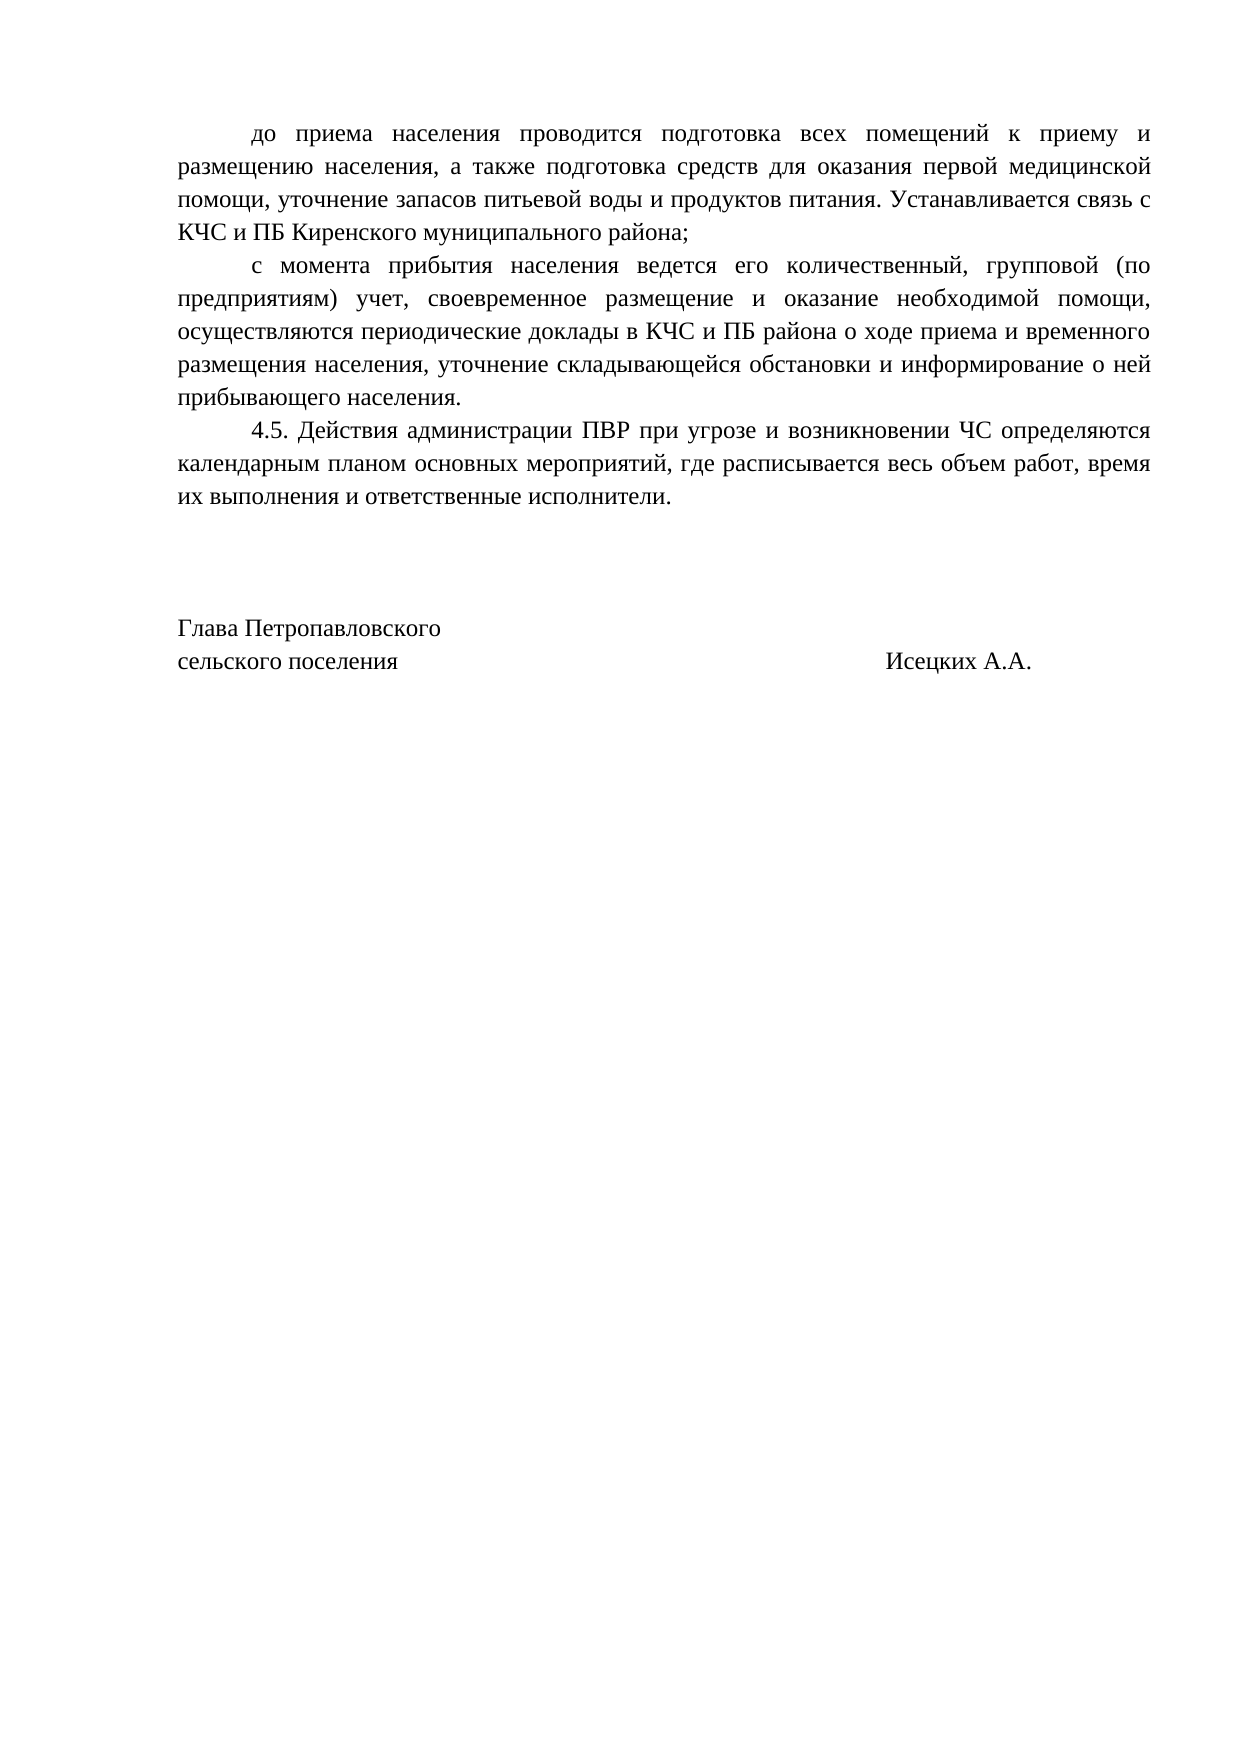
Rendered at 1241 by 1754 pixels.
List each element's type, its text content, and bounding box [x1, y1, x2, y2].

text с момента прибытия населения ведется его количественный, групповой (по предприятиям) учет, своевременное размещение и оказание необходимой помощи, осуществляются периодические доклады в КЧС и ПБ района о ходе приема и временного размещения населения, уточнение складывающейся обстановки и информирование о ней прибывающего населения. [177, 250, 1152, 411]
text Глава Петропавловского [177, 613, 1152, 642]
text 4.5. Действия администрации ПВР при угрозе и возникновении ЧС определяются календарным планом основных мероприятий, где расписывается весь объем работ, время их выполнения и ответственные исполнители. [177, 415, 1152, 510]
text сельского поселения Исецких А.А. [177, 646, 1152, 675]
text до приема населения проводится подготовка всех помещений к приему и размещению населения, а также подготовка средств для оказания первой медицинской помощи, уточнение запасов питьевой воды и продуктов питания. Устанавливается связь с КЧС и ПБ Киренского муниципального района; [177, 118, 1152, 246]
